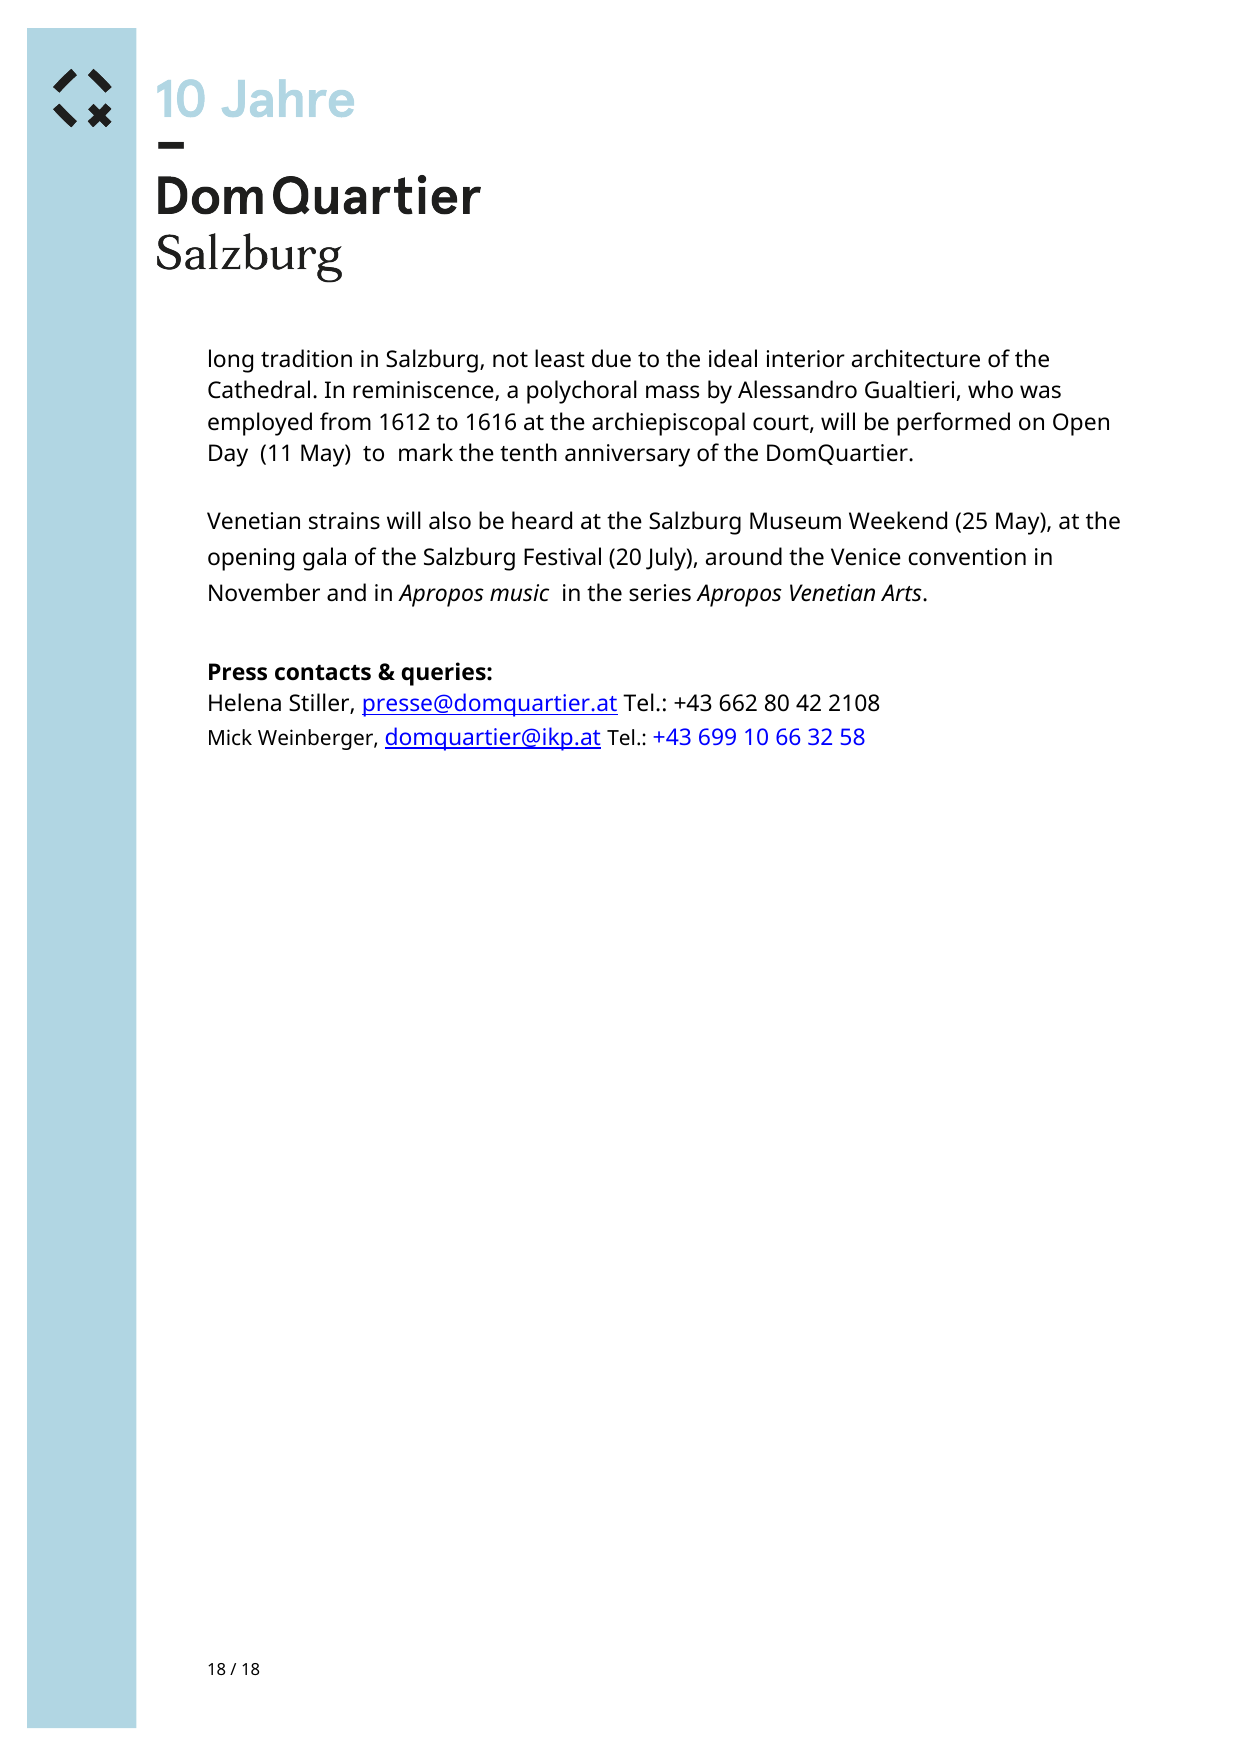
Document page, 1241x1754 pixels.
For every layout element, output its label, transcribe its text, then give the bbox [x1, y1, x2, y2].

text Press contacts & queries: Helena Stiller, presse@domquartier.at Tel.: +43 662 80 42 2108 [207, 656, 1140, 718]
text Venetian strains will also be heard at the Salzburg Museum Weekend (25 May), at the opening gala of the Salzburg Festival (20 July), around the Venice convention in November and in Apropos music in the series Apropos Venetian Arts. [207, 505, 1140, 608]
picture [14, 44, 517, 300]
text Mick Weinberger, domquartier@ikp.at Tel.: +43 699 10 66 32 58 [207, 721, 1140, 752]
